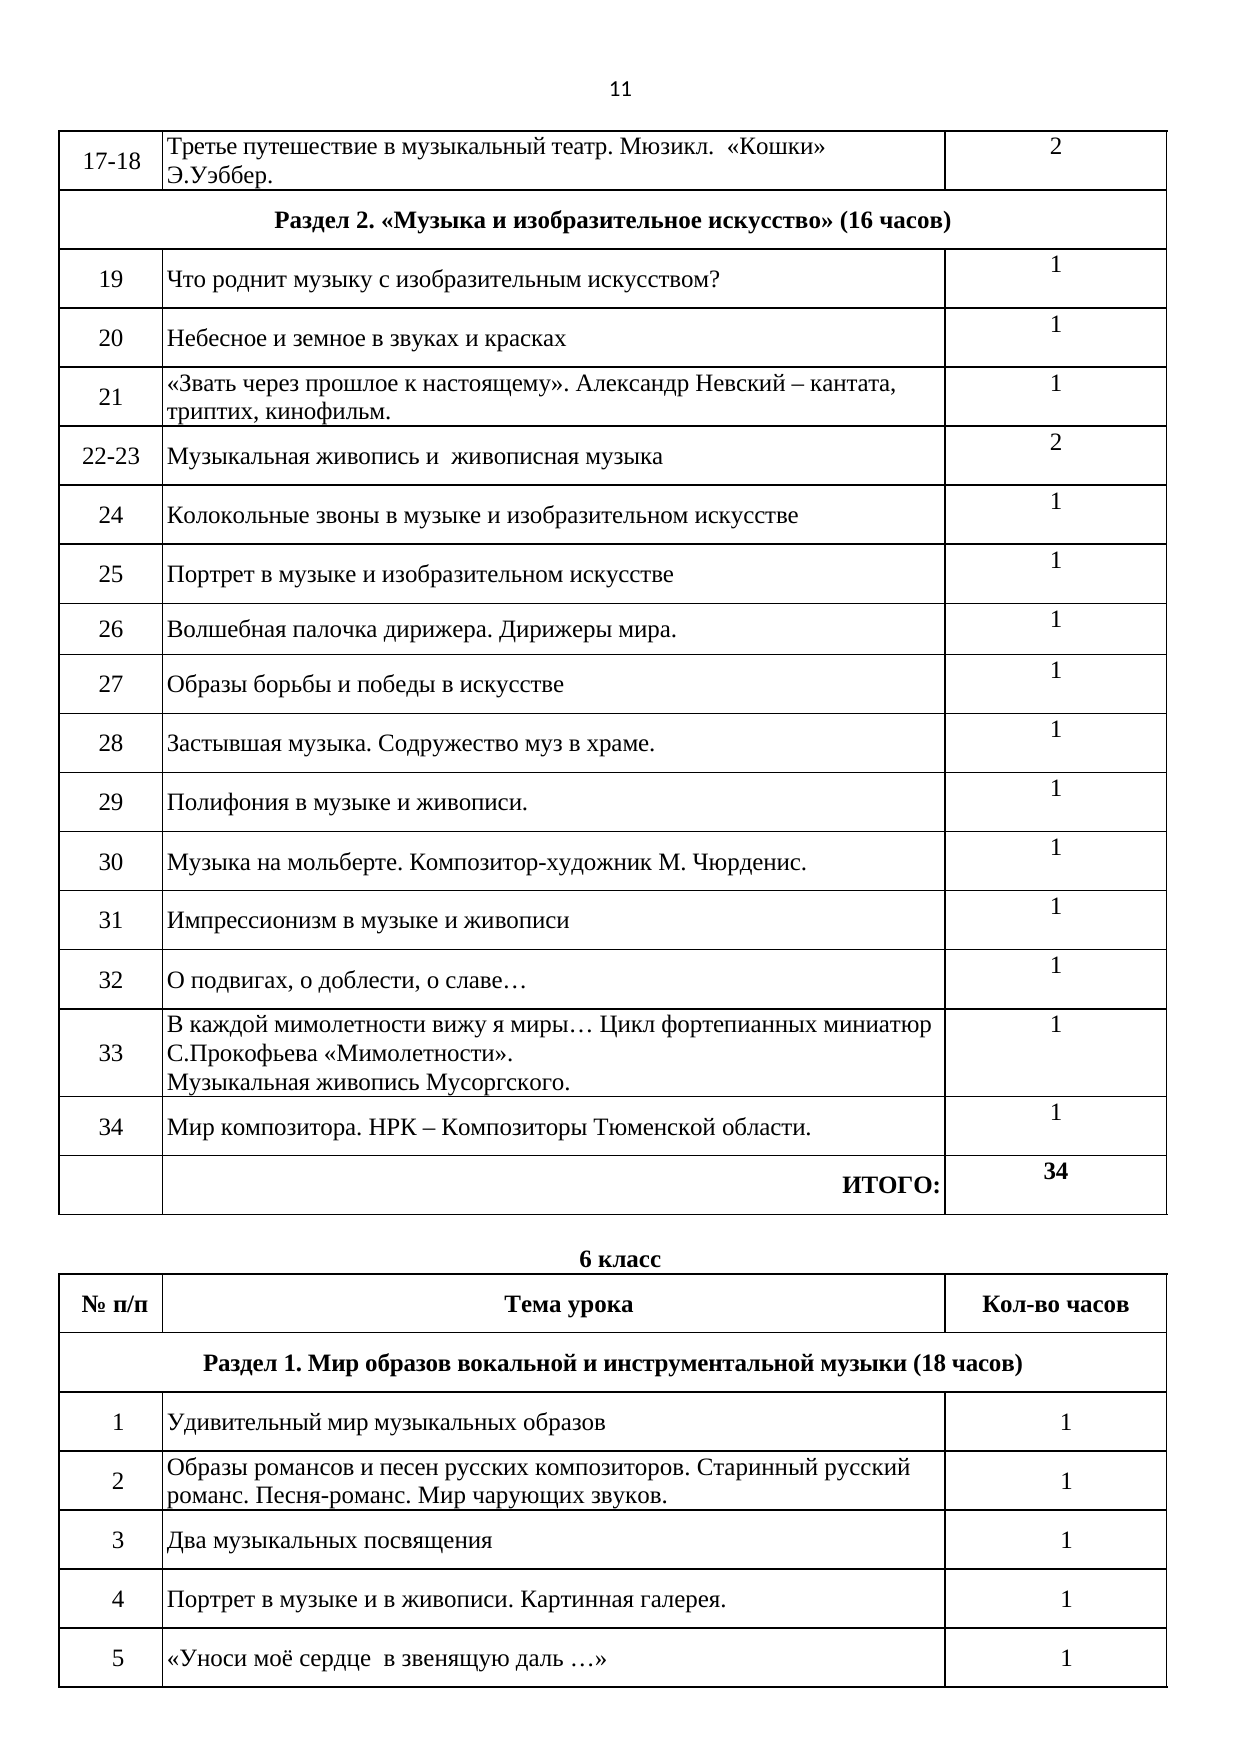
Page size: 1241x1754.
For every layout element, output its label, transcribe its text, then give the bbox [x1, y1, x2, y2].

table_cell 22-23 [60, 427, 162, 484]
table_cell 1 [946, 832, 1166, 890]
table_cell В каждой мимолетности вижу я миры… Цикл фортепианных миниатюр С.Прокофьева «Мимолетности». Музыкальная живопись Мусоргского. [163, 1010, 944, 1096]
table_cell [60, 1156, 162, 1214]
table_cell 21 [60, 368, 162, 425]
table_cell 17-18 [60, 132, 162, 189]
table_cell ИТОГО: [163, 1156, 944, 1214]
text 6 класс [59, 1244, 1181, 1273]
table_cell Раздел 1. Мир образов вокальной и инструментальной музыки (18 часов) [60, 1333, 1166, 1391]
table_cell 3 [60, 1511, 162, 1568]
table_cell 2 [946, 132, 1166, 189]
table_header Кол-во часов [946, 1275, 1166, 1332]
table_cell 34 [946, 1156, 1166, 1214]
table_cell 25 [60, 545, 162, 602]
table_cell 1 [946, 1010, 1166, 1096]
table_cell 1 [946, 604, 1166, 653]
table_cell 34 [60, 1097, 162, 1155]
table_cell 19 [60, 250, 162, 307]
table_cell 1 [946, 1629, 1166, 1686]
table_cell Что роднит музыку с изобразительным искусством? [163, 250, 944, 307]
table_cell Музыкальная живопись и живописная музыка [163, 427, 944, 484]
table_cell 1 [946, 250, 1166, 307]
table_cell 1 [946, 891, 1166, 949]
table_cell 4 [60, 1570, 162, 1627]
table_cell «Уноси моё сердце в звенящую даль …» [163, 1629, 944, 1686]
table_cell 2 [60, 1452, 162, 1509]
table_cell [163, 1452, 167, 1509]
table_cell 30 [60, 832, 162, 890]
table_cell Удивительный мир музыкальных образов [163, 1393, 944, 1450]
table_cell 1 [946, 309, 1166, 366]
table_cell 33 [60, 1010, 162, 1096]
table_cell 28 [60, 714, 162, 772]
table_cell Небесное и земное в звуках и красках [163, 309, 944, 366]
table_header Тема урока [163, 1275, 944, 1332]
table_cell 31 [60, 891, 162, 949]
table_cell 20 [60, 309, 162, 366]
table_cell 1 [946, 714, 1166, 772]
table_cell 1 [946, 1393, 1166, 1450]
table_cell Раздел 2. «Музыка и изобразительное искусство» (16 часов) [60, 191, 1166, 248]
table_cell Портрет в музыке и изобразительном искусстве [163, 545, 944, 602]
table_cell Колокольные звоны в музыке и изобразительном искусстве [163, 486, 944, 543]
table_cell «Звать через прошлое к настоящему». Александр Невский – кантата, триптих, кинофильм. [163, 368, 944, 425]
table_cell 24 [60, 486, 162, 543]
table_cell Два музыкальных посвящения [163, 1511, 944, 1568]
table_cell Волшебная палочка дирижера. Дирижеры мира. [163, 604, 944, 653]
table_cell Образы борьбы и победы в искусстве [163, 655, 944, 712]
table_cell 27 [60, 655, 162, 712]
table_cell 1 [946, 486, 1166, 543]
table_cell 1 [946, 1511, 1166, 1568]
table_cell 1 [946, 1097, 1166, 1155]
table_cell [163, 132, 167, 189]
table_cell 1 [946, 1452, 1166, 1509]
table_cell 1 [946, 655, 1166, 712]
table_cell 1 [946, 950, 1166, 1008]
table_cell Застывшая музыка. Содружество муз в храме. [163, 714, 944, 772]
table_header № п/п [60, 1275, 162, 1332]
table_cell Мир композитора. НРК – Композиторы Тюменской области. [163, 1097, 944, 1155]
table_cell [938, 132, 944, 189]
table_cell 1 [946, 773, 1166, 831]
table_cell Портрет в музыке и в живописи. Картинная галерея. [163, 1570, 944, 1627]
table_cell 1 [60, 1393, 162, 1450]
table_cell Музыка на мольберте. Композитор-художник М. Чюрденис. [163, 832, 944, 890]
table_cell 5 [60, 1629, 162, 1686]
table_cell 2 [946, 427, 1166, 484]
table_cell 29 [60, 773, 162, 831]
table_cell 1 [946, 368, 1166, 425]
table_cell О подвигах, о доблести, о славе… [163, 950, 944, 1008]
table_cell 32 [60, 950, 162, 1008]
table_cell Полифония в музыке и живописи. [163, 773, 944, 831]
table_cell 1 [946, 1570, 1166, 1627]
table_cell 1 [946, 545, 1166, 602]
table_cell 26 [60, 604, 162, 653]
table_cell Импрессионизм в музыке и живописи [163, 891, 944, 949]
